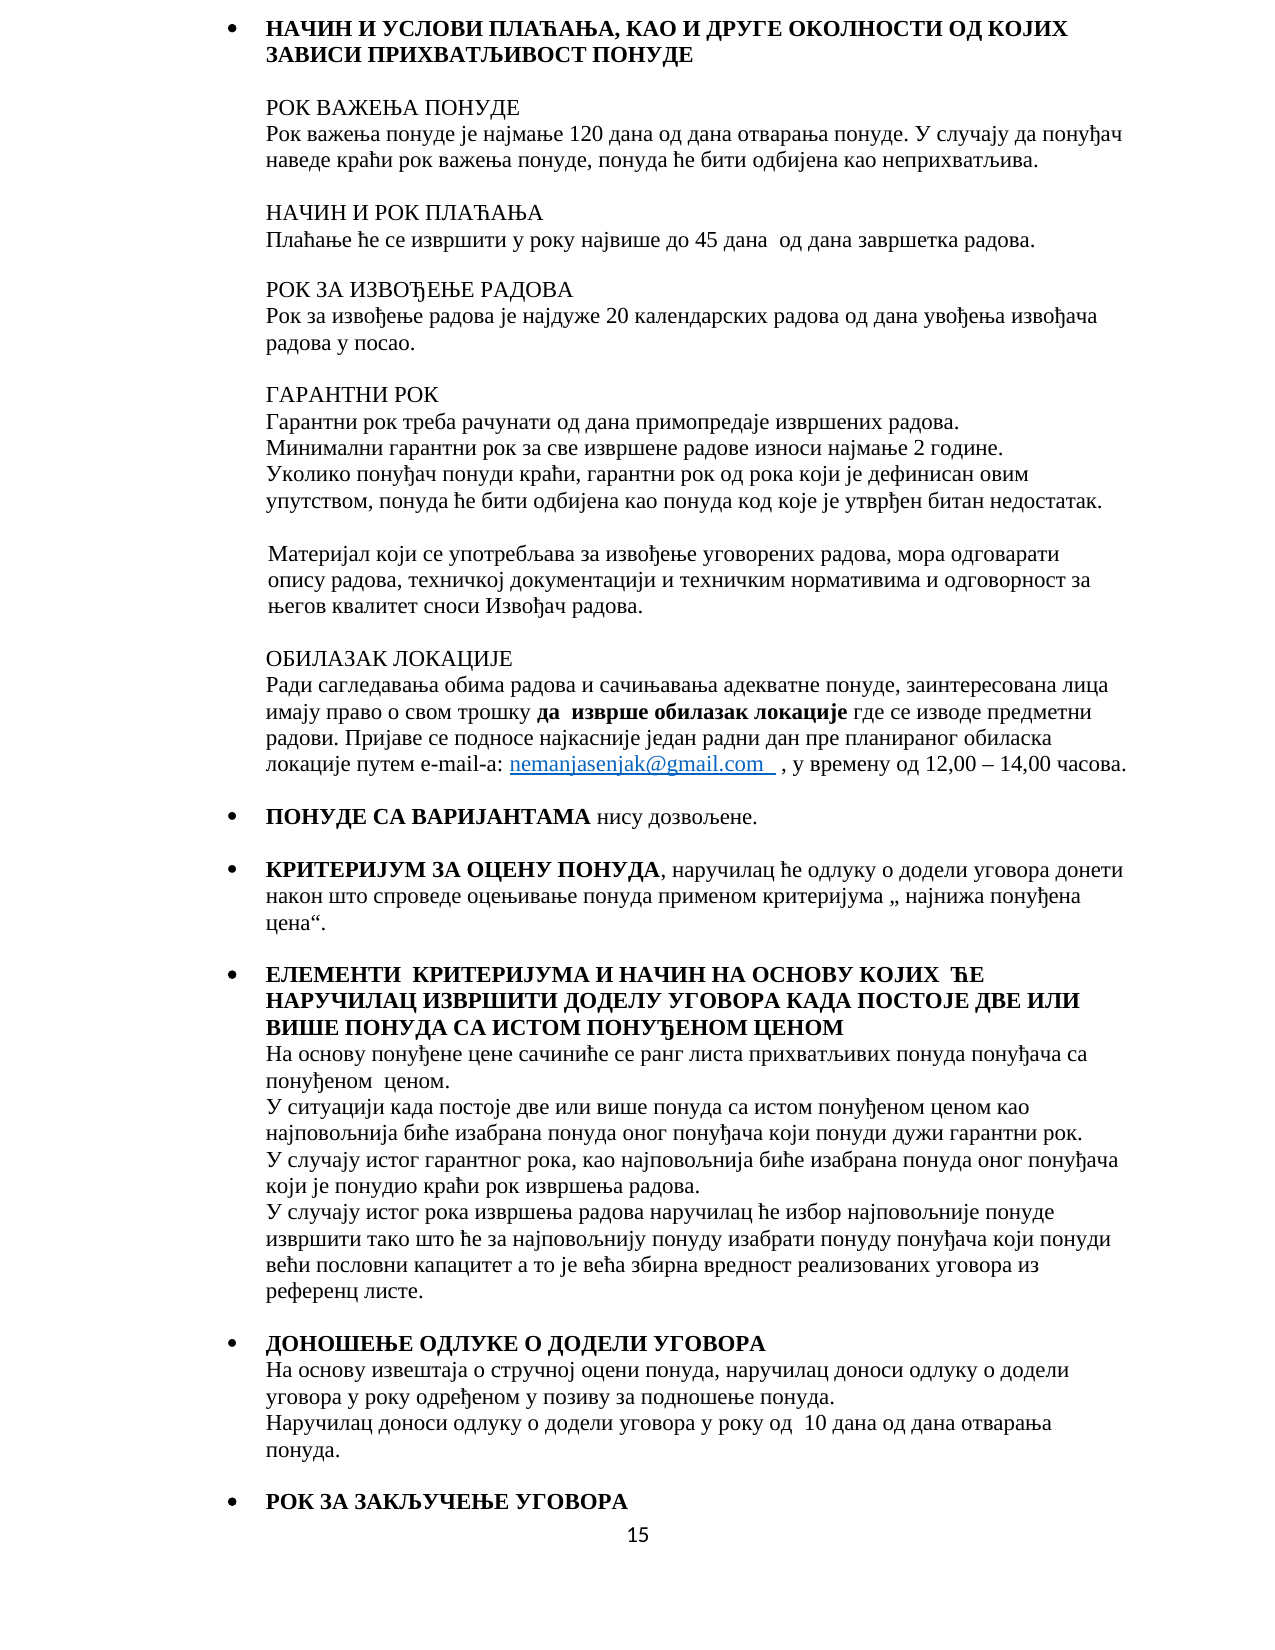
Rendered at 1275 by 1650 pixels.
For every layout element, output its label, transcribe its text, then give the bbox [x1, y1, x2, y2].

text његов квалитет сноси Извођач радова. [148, 592, 1127, 619]
text опису радова, техничкој документацији и техничким нормативима и одговорност за [148, 566, 1127, 592]
text На основу понуђене цене сачиниће се ранг листа прихватљивих понуда понуђача са понуђеном ценом. [266, 1040, 1127, 1093]
list НАЧИН И УСЛОВИ ПЛАЋАЊА, КАО И ДРУГЕ ОКОЛНОСТИ ОД КОЈИХ ЗАВИСИ ПРИХВАТЉИВОСТ ПОНУДЕ [228, 15, 1127, 67]
text Наручилац доноси одлуку о додели уговора у року од 10 дана од дана отварања понуда. [266, 1409, 1127, 1462]
text Материјал који се употребљава за извођење уговорених радова, мора одговарати [148, 539, 1127, 566]
text ГАРАНТНИ РОК [266, 381, 1127, 408]
text Ради сагледавања обима радова и сачињавања адекватне понуде, заинтересована лица имају право о свом трошку да изврше обилазак локације где се изводе предметни радови. Пријаве се подносе најкасније један радни дан пре планираног обиласка локације путем e-mail-a: nemanjasenjak@gmail.com , у времену од 12,00 – 14,00 часова. [266, 671, 1127, 777]
list РОК ЗА ЗАКЉУЧЕЊЕ УГОВОРА [228, 1488, 1127, 1515]
text РОК ВАЖЕЊА ПОНУДЕ [266, 94, 1127, 120]
text ОБИЛАЗАК ЛОКАЦИЈЕ [266, 645, 1127, 671]
text У ситуацији када постоје две или више понуда са истом понуђеном ценом као најповољнија биће изабрана понуда оног понуђача који понуди дужи гарантни рок. [266, 1093, 1127, 1146]
list КРИТЕРИЈУМ ЗА ОЦЕНУ ПОНУДА, наручилац ће одлуку о додели уговора донети након што спроведе оцењивање понуда применом критеријума „ најнижа понуђена цена“. [228, 856, 1127, 935]
text Минимални гарантни рок за све извршене радове износи најмање 2 године. [266, 434, 1127, 461]
text Уколико понуђач понуди краћи, гарантни рок од рока који је дефинисан овим упутством, понуда ће бити одбијена као понуда код које је утврђен битан недостатак. [266, 461, 1127, 513]
text Плаћање ће се извршити у року највише до 45 дана од дана завршетка радова. [266, 226, 1127, 252]
text У случају истог рока извршења радова наручилац ће избор најповољније понуде извршити тако што ће за најповољнију понуду изабрати понуду понуђача који понуди већи пословни капацитет а то је већа збирна вредност реализованих уговора из референц листе. [266, 1198, 1127, 1304]
list ЕЛЕМЕНТИ КРИТЕРИЈУМА И НАЧИН НА ОСНОВУ КОЈИХ ЋЕ НАРУЧИЛАЦ ИЗВРШИТИ ДОДЕЛУ УГОВОРА КАДА ПОСТОЈЕ ДВЕ ИЛИ ВИШЕ ПОНУДА СА ИСТОМ ПОНУЂЕНОМ ЦЕНОМ [228, 961, 1127, 1040]
text НАЧИН И РОК ПЛАЋАЊА [266, 199, 1127, 226]
text Рок важења понуде је најмање 120 дана од дана отварања понуде. У случају да понуђач наведе краћи рок важења понуде, понуда ће бити одбијена као неприхватљива. [266, 120, 1127, 173]
text На основу извештаја о стручној оцени понуда, наручилац доноси одлуку о додели уговора у року одређеном у позиву за подношење понуда. [266, 1357, 1127, 1409]
text Гарантни рок треба рачунати од дана примопредаје извршених радова. [266, 408, 1127, 434]
text Рок за извођење радова је најдуже 20 календарских радова од дана увођења извођача радова у посао. [266, 302, 1127, 355]
list ПОНУДЕ СА ВАРИЈАНТАМА нису дозвољене. [228, 803, 1127, 829]
text РОК ЗА ИЗВОЂЕЊЕ РАДОВА [266, 276, 1127, 302]
list ДОНОШЕЊЕ ОДЛУКЕ О ДОДЕЛИ УГОВОРА [228, 1330, 1127, 1357]
text У случају истог гарантног рока, као најповољнија биће изабрана понуда оног понуђача који је понудио краћи рок извршења радова. [266, 1146, 1127, 1198]
